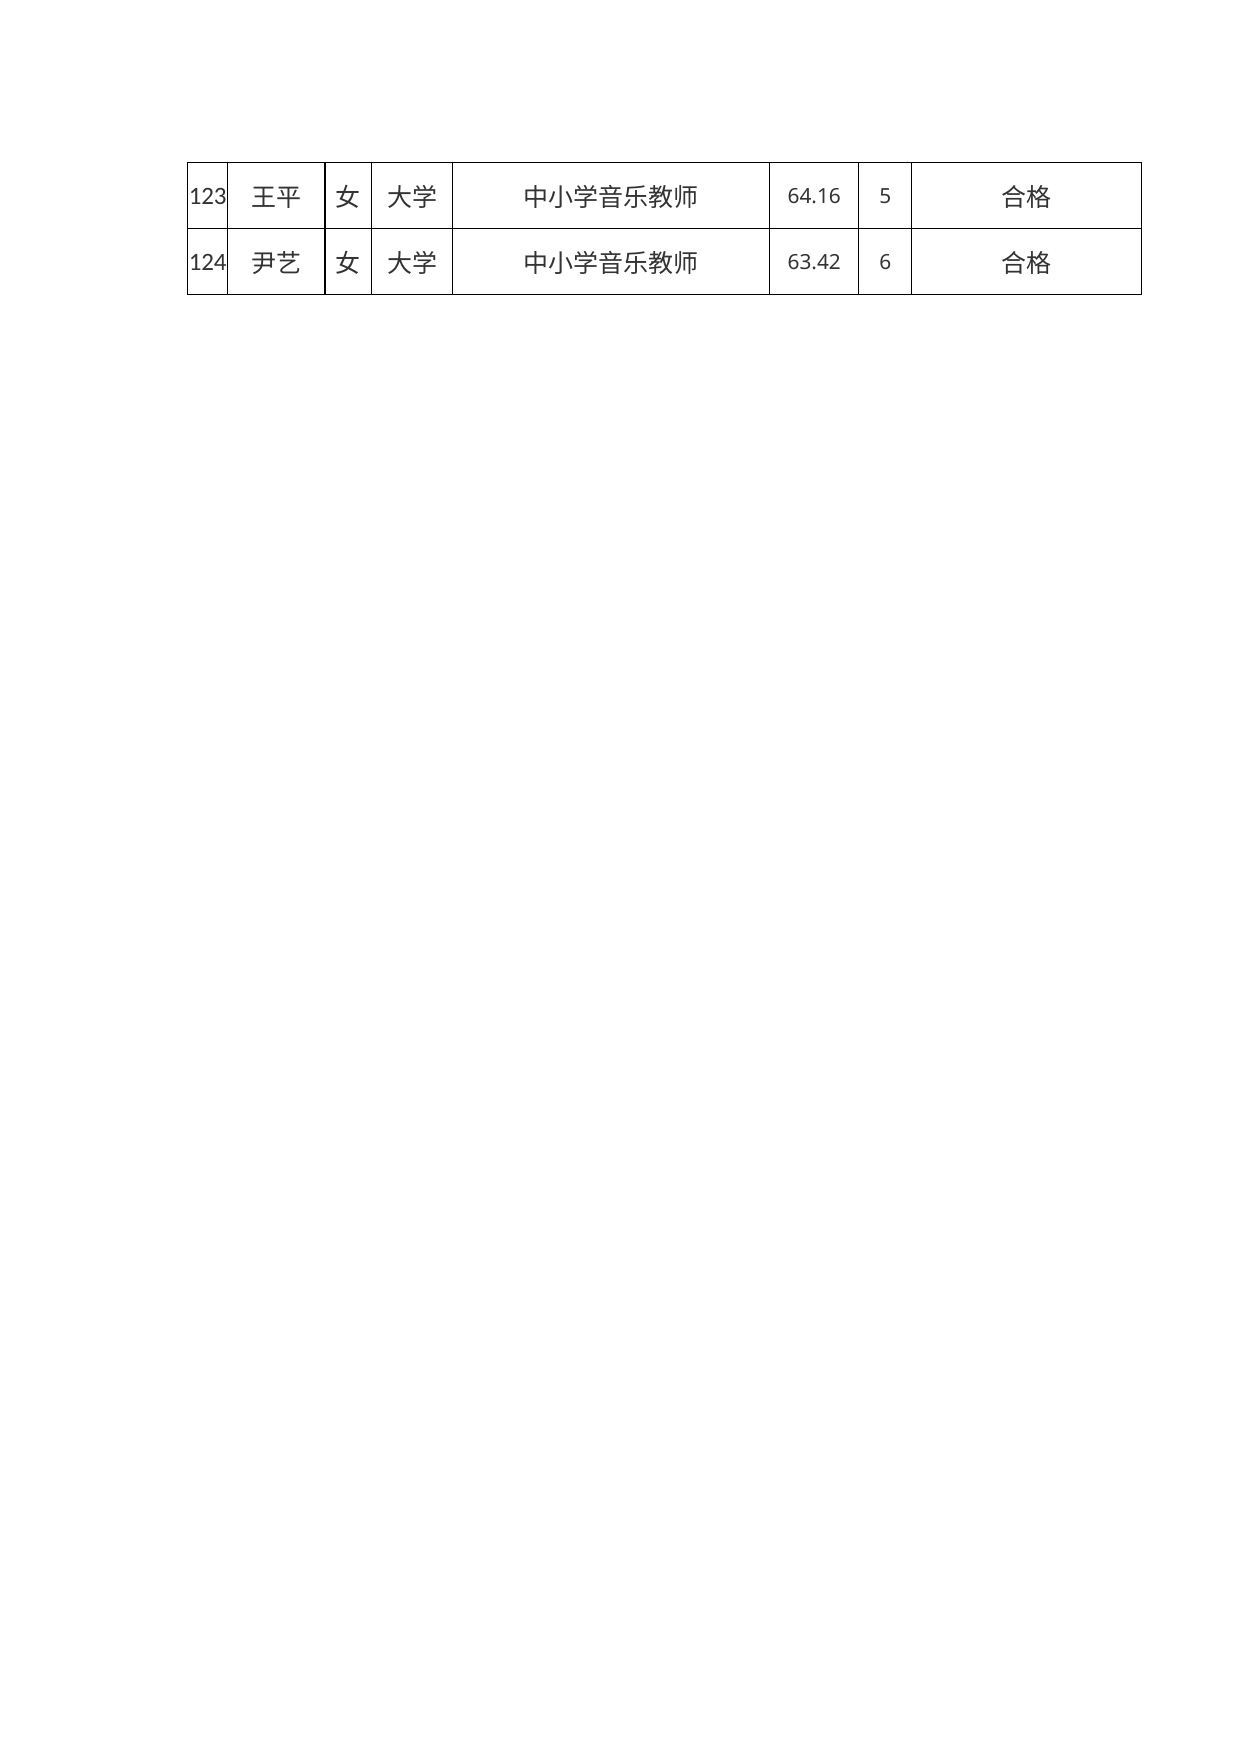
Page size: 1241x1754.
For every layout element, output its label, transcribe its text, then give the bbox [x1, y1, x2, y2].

table_cell 大学 [372, 229, 452, 294]
table_cell 大学 [372, 163, 452, 228]
table_cell 尹艺 [228, 229, 324, 294]
table_cell 合格 [912, 163, 1141, 228]
table_cell 6 [859, 229, 911, 294]
table_cell 合格 [912, 229, 1141, 294]
table_cell 124 [188, 229, 227, 294]
table_cell 中小学音乐教师 [453, 229, 769, 294]
table_cell 女 [326, 229, 371, 294]
table_cell 女 [326, 163, 371, 228]
table_cell 63.42 [770, 229, 858, 294]
table_cell 123 [188, 163, 227, 228]
table_cell 5 [859, 163, 911, 228]
table_cell 王平 [228, 163, 324, 228]
table_cell 64.16 [770, 163, 858, 228]
table_cell 中小学音乐教师 [453, 163, 769, 228]
